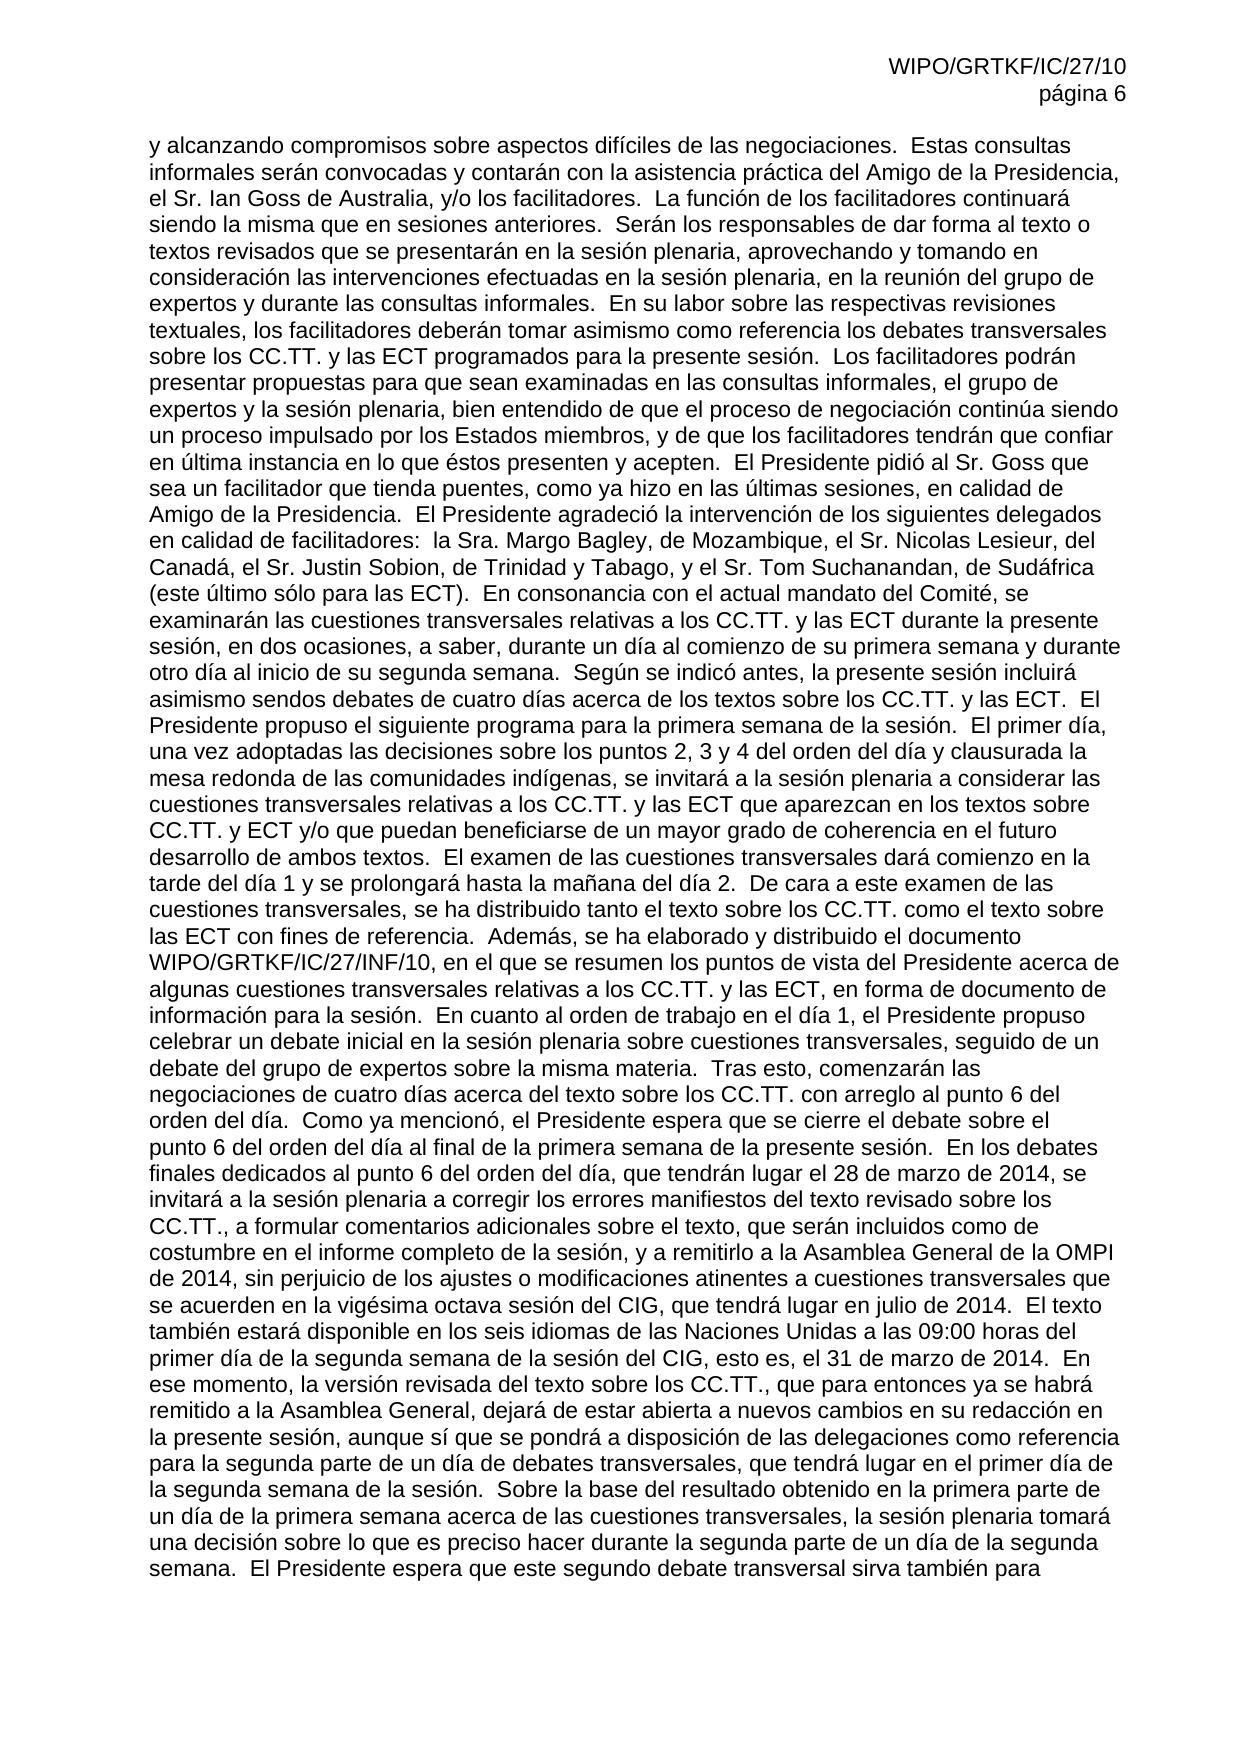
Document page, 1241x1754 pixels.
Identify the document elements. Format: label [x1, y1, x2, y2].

list [149, 132, 1122, 1582]
